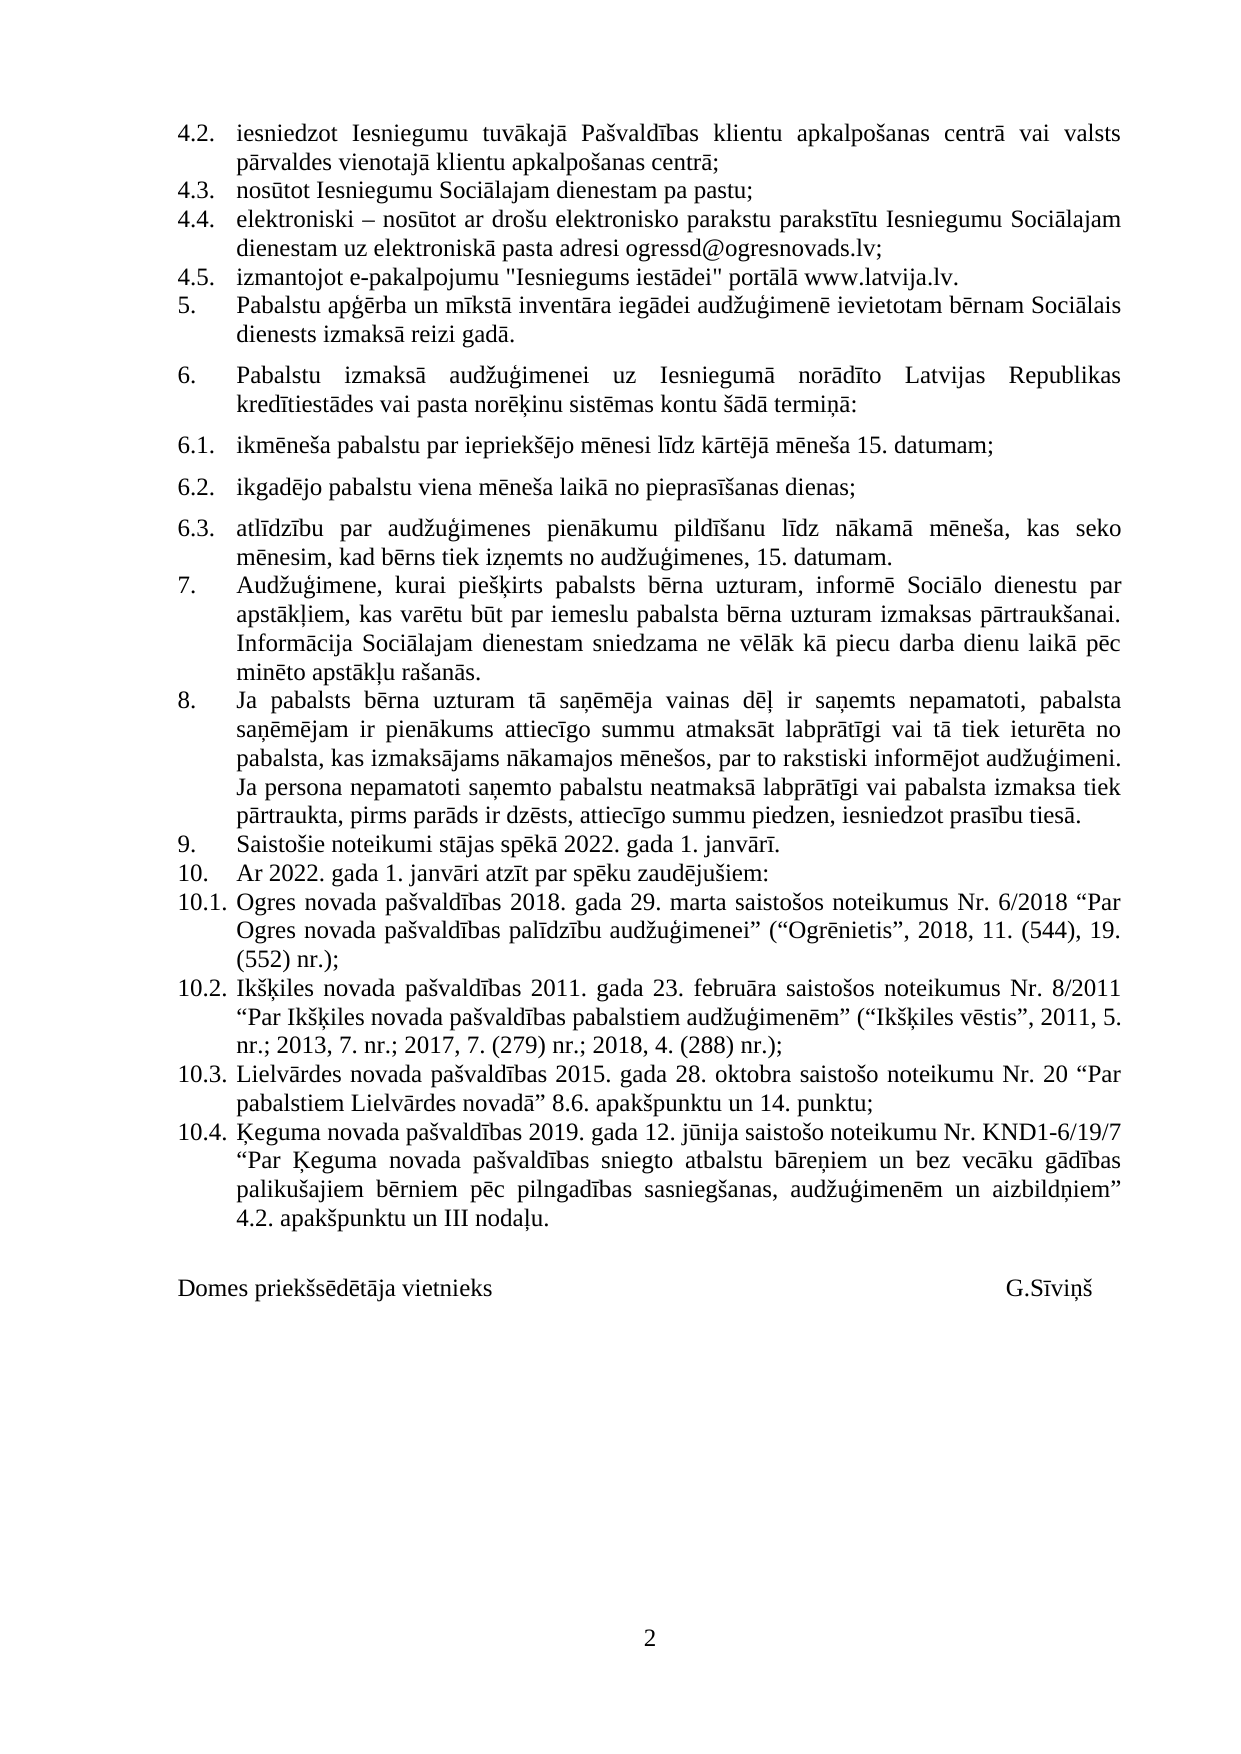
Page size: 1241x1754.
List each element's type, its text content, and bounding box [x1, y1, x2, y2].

list Ja pabalsts bērna uzturam tā saņēmēja vainas dēļ ir saņemts nepamatoti, pabalsta saņēmējam ir pienākums attiecīgo summu atmaksāt labprātīgi vai tā tiek ieturēta no pabalsta, kas izmaksājams nākamajos mēnešos, par to rakstiski informējot audžuģimeni. Ja persona nepamatoti saņemto pabalstu neatmaksā labprātīgi vai pabalsta izmaksa tiek pārtraukta, pirms parāds ir dzēsts, attiecīgo summu piedzen, iesniedzot prasību tiesā. [177, 686, 1122, 829]
list Ar 2022. gada 1. janvāri atzīt par spēku zaudējušiem: [177, 858, 1122, 887]
list elektroniski – nosūtot ar drošu elektronisko parakstu parakstītu Iesniegumu Sociālajam dienestam uz elektroniskā pasta adresi ogressd@ogresnovads.lv; [177, 204, 1122, 262]
list iesniedzot Iesniegumu tuvākajā Pašvaldības klientu apkalpošanas centrā vai valsts pārvaldes vienotajā klientu apkalpošanas centrā; [177, 118, 1122, 176]
list Saistošie noteikumi stājas spēkā 2022. gada 1. janvārī. [177, 829, 1122, 858]
list Audžuģimene, kurai piešķirts pabalsts bērna uzturam, informē Sociālo dienestu par apstākļiem, kas varētu būt par iemeslu pabalsta bērna uzturam izmaksas pārtraukšanai. Informācija Sociālajam dienestam sniedzama ne vēlāk kā piecu darba dienu laikā pēc minēto apstākļu rašanās. [177, 571, 1122, 686]
list Ķeguma novada pašvaldības 2019. gada 12. jūnija saistošo noteikumu Nr. KND1-6/19/7 “Par Ķeguma novada pašvaldības sniegto atbalstu bāreņiem un bez vecāku gādības palikušajiem bērniem pēc pilngadības sasniegšanas, audžuģimenēm un aizbildņiem” 4.2. apakšpunktu un III nodaļu. [177, 1117, 1122, 1232]
list nosūtot Iesniegumu Sociālajam dienestam pa pastu; [177, 176, 1122, 204]
list ikgadējo pabalstu viena mēneša laikā no pieprasīšanas dienas; [177, 472, 1122, 501]
list atlīdzību par audžuģimenes pienākumu pildīšanu līdz nākamā mēneša, kas seko mēnesim, kad bērns tiek izņemts no audžuģimenes, 15. datumam. [177, 513, 1122, 571]
list Lielvārdes novada pašvaldības 2015. gada 28. oktobra saistošo noteikumu Nr. 20 “Par pabalstiem Lielvārdes novadā” 8.6. apakšpunktu un 14. punktu; [177, 1059, 1122, 1117]
list Ikšķiles novada pašvaldības 2011. gada 23. februāra saistošos noteikumus Nr. 8/2011 “Par Ikšķiles novada pašvaldības pabalstiem audžuģimenēm” (“Ikšķiles vēstis”, 2011, 5. nr.; 2013, 7. nr.; 2017, 7. (279) nr.; 2018, 4. (288) nr.); [177, 973, 1122, 1059]
text Domes priekšsēdētāja vietnieks G.Sīviņš [177, 1273, 1122, 1302]
list ikmēneša pabalstu par iepriekšējo mēnesi līdz kārtējā mēneša 15. datumam; [177, 431, 1122, 459]
list izmantojot e-pakalpojumu "Iesniegums iestādei" portālā www.latvija.lv. [177, 262, 1122, 291]
list Pabalstu izmaksā audžuģimenei uz Iesniegumā norādīto Latvijas Republikas kredītiestādes vai pasta norēķinu sistēmas kontu šādā termiņā: [177, 361, 1122, 418]
list Pabalstu apģērba un mīkstā inventāra iegādei audžuģimenē ievietotam bērnam Sociālais dienests izmaksā reizi gadā. [177, 291, 1122, 348]
list Ogres novada pašvaldības 2018. gada 29. marta saistošos noteikumus Nr. 6/2018 “Par Ogres novada pašvaldības palīdzību audžuģimenei” (“Ogrēnietis”, 2018, 11. (544), 19. (552) nr.); [177, 887, 1122, 973]
